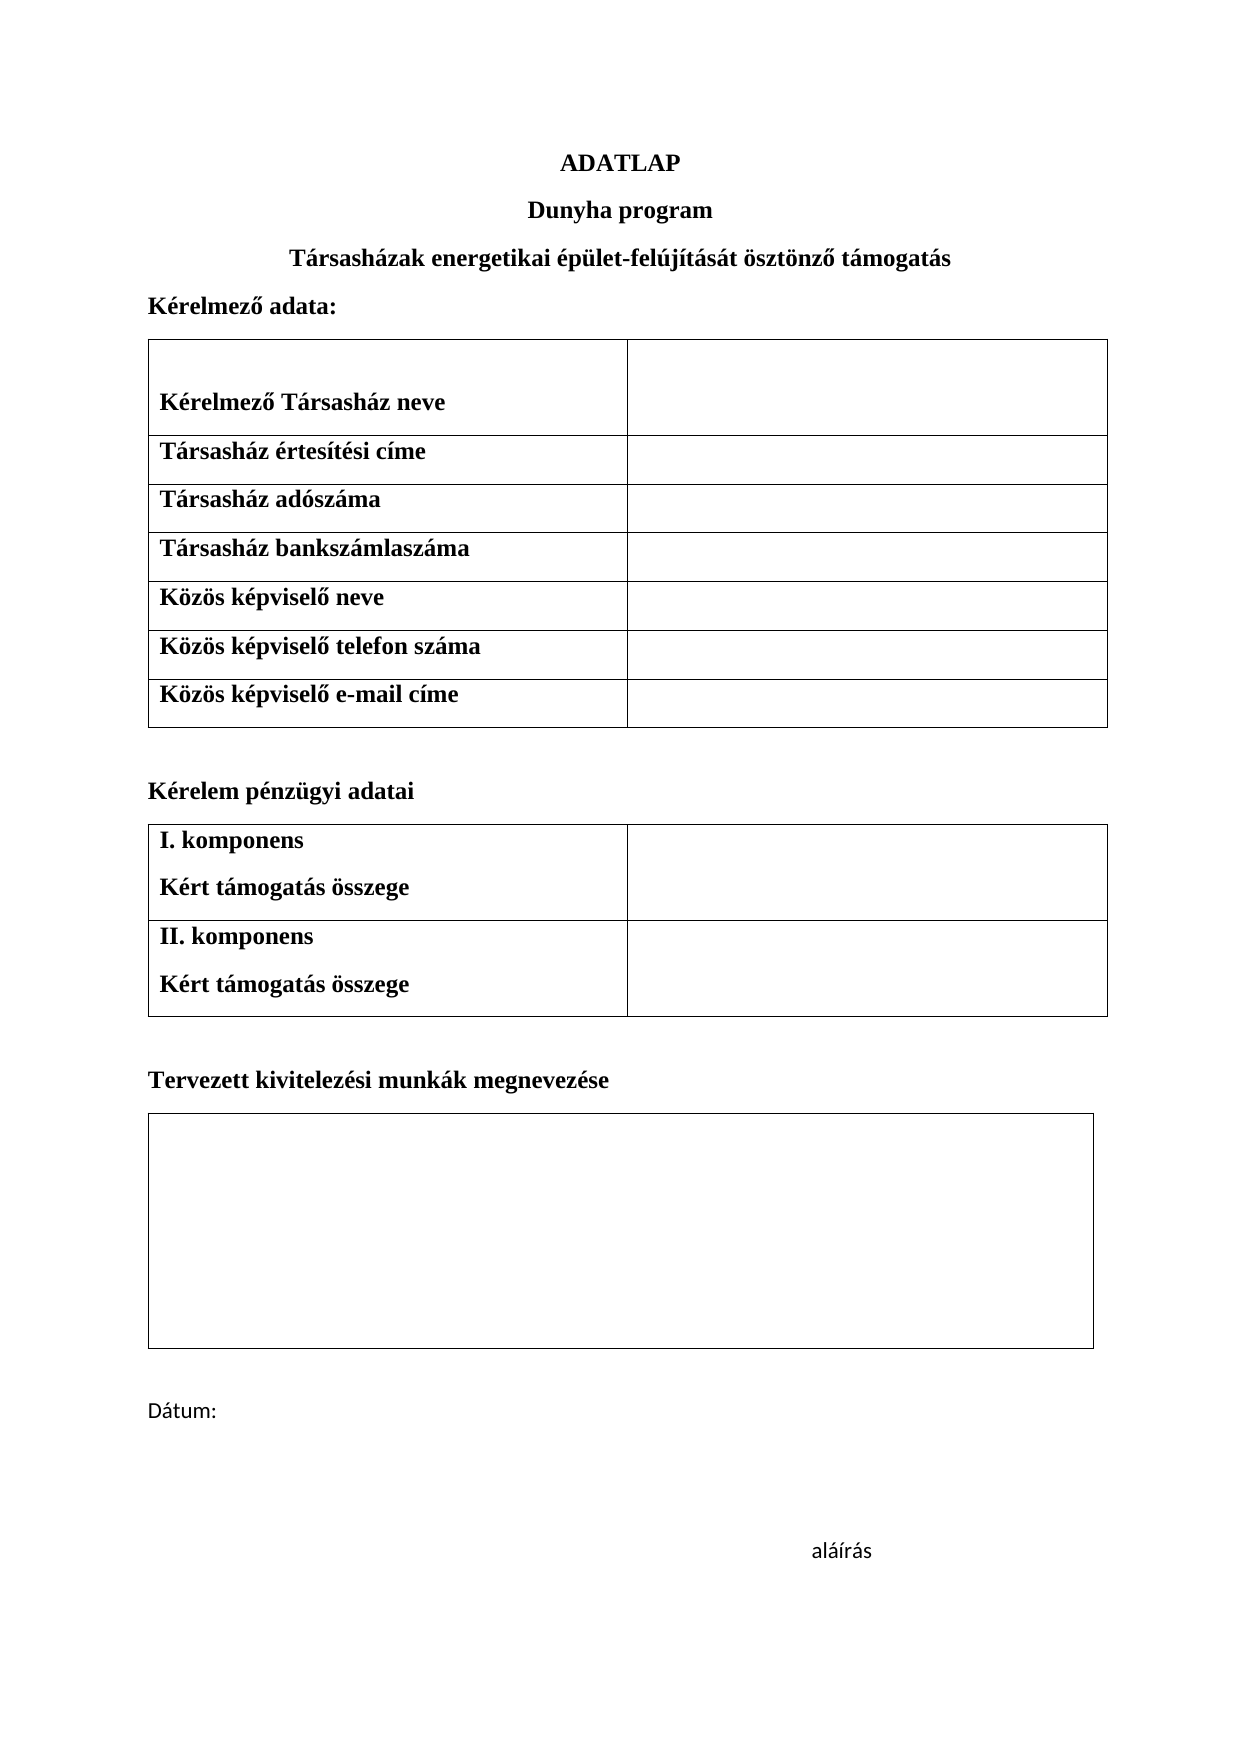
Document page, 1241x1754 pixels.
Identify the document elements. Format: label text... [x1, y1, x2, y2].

text ADATLAP [148, 148, 1093, 176]
table_cell [628, 582, 1107, 630]
table_cell Közös képviselő telefon száma [149, 631, 627, 678]
table_cell II. komponens Kért támogatás összege [149, 921, 627, 1016]
table_cell [628, 680, 1107, 727]
table_cell Társasház adószáma [149, 485, 627, 532]
table_cell [628, 921, 1107, 1016]
table_header I. komponens Kért támogatás összege [149, 825, 627, 920]
text Kérelmező adata: [148, 291, 1093, 319]
text aláírás [148, 1536, 1093, 1564]
table_cell [628, 485, 1107, 532]
table_cell [628, 436, 1107, 483]
table_cell Közös képviselő e-mail címe [149, 680, 627, 727]
text Tervezett kivitelezési munkák megnevezése [148, 1065, 1093, 1094]
table_header Kérelmező Társasház neve [149, 340, 627, 435]
table_cell Társasház bankszámlaszáma [149, 533, 627, 581]
text Társasházak energetikai épület-felújítását ösztönző támogatás [148, 243, 1093, 272]
table_cell Társasház értesítési címe [149, 436, 627, 483]
text Dátum: [148, 1396, 1093, 1424]
text Kérelem pénzügyi adatai [148, 776, 1093, 805]
table_cell [628, 533, 1107, 581]
table_header [628, 825, 1107, 920]
table_header [628, 340, 1107, 435]
text Dunyha program [148, 195, 1093, 224]
table_cell [628, 631, 1107, 678]
table_cell Közös képviselő neve [149, 582, 627, 630]
table_header [149, 1114, 1093, 1348]
